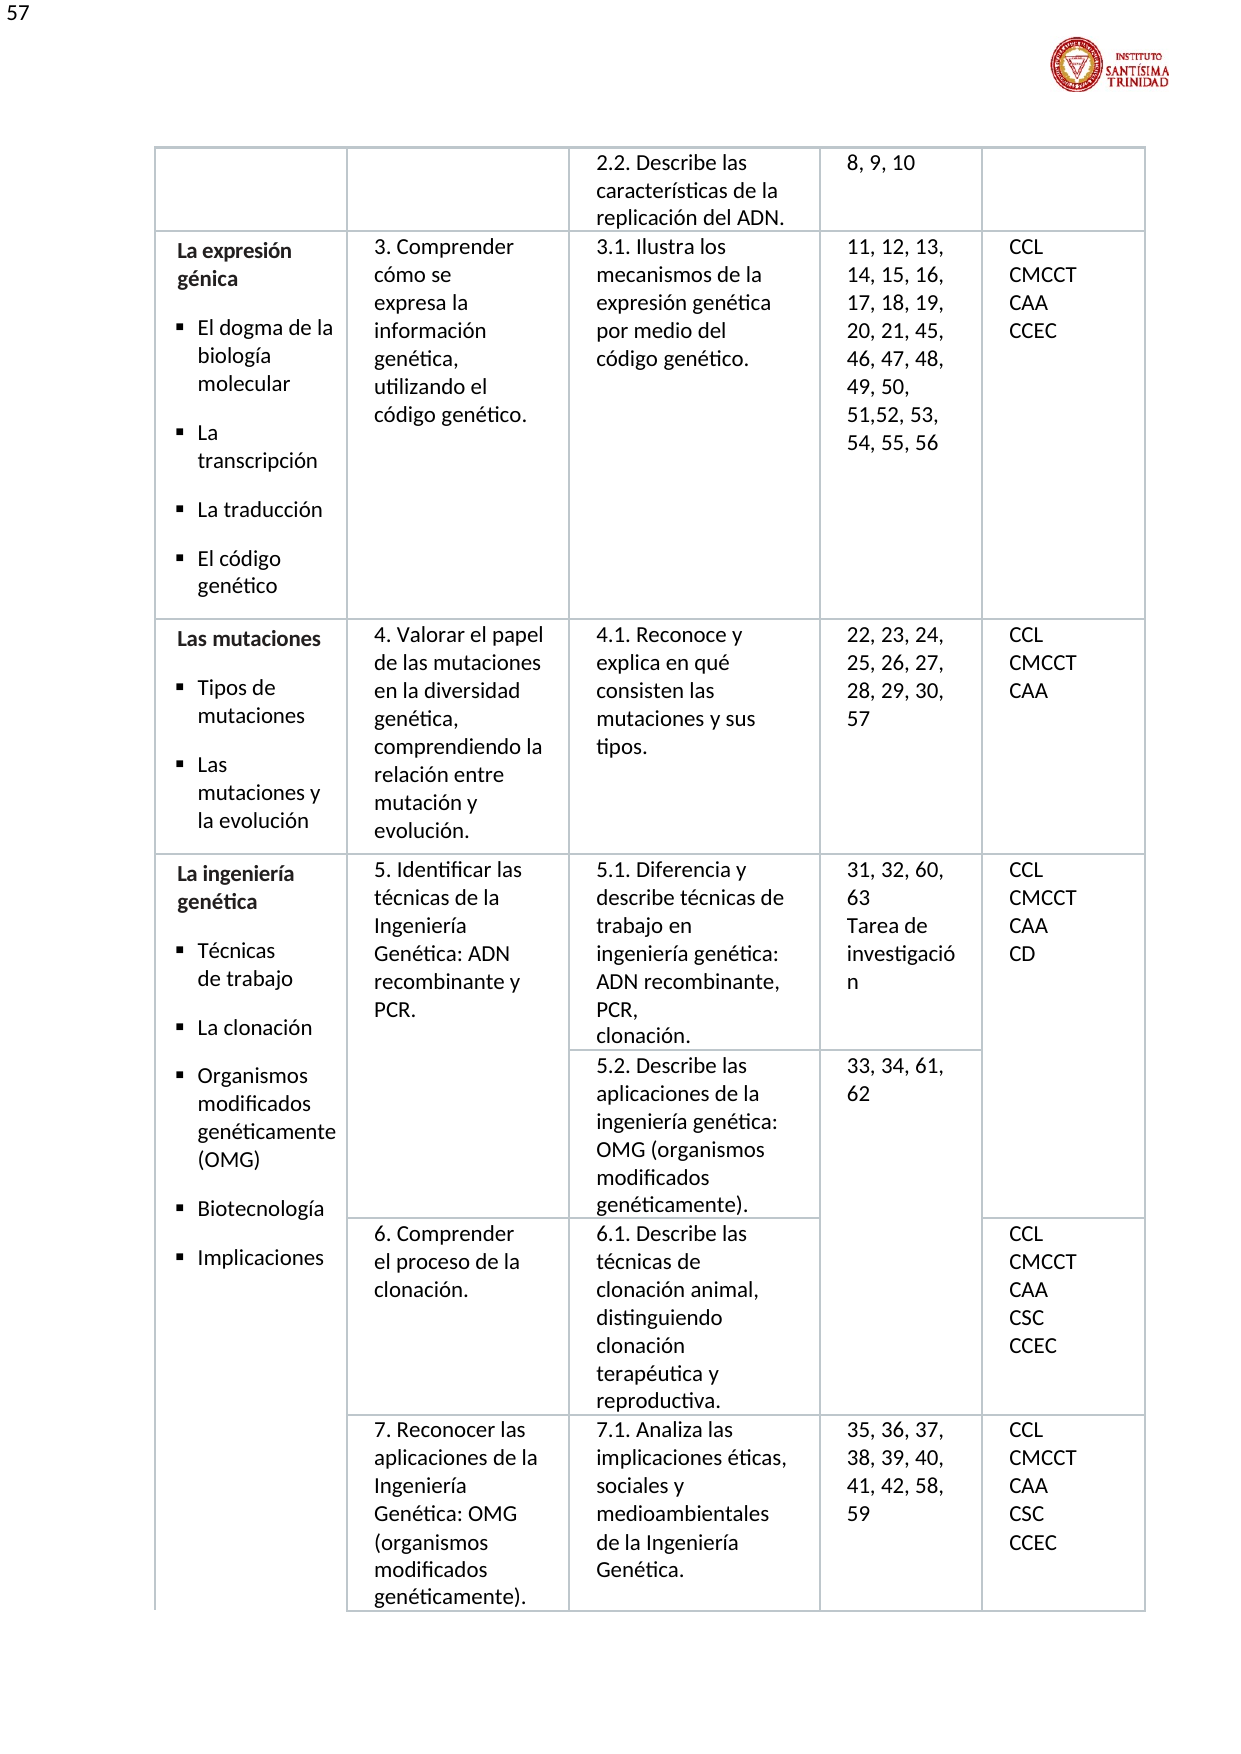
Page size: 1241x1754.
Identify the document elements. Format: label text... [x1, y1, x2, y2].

table_cell CCL CMCCT CAA CSC CCEC [983, 1416, 1144, 1609]
table_cell 3.1. Ilustra los mecanismos de la expresión genética por medio del código genético. [570, 232, 819, 618]
table_header [983, 149, 1144, 230]
table_header 2.2. Describe las características de la replicación del ADN. [570, 149, 819, 230]
table_cell 33, 34, 61, 62 [821, 1051, 981, 1413]
table_cell 5.1. Diferencia y describe técnicas de trabajo en ingeniería genética: ADN recombinante, PCR, clonación. [570, 855, 819, 1049]
table_cell 11, 12, 13, 14, 15, 16, 17, 18, 19, 20, 21, 45, 46, 47, 48, 49, 50, 51,52, 53, 54, 55, 56 [821, 232, 981, 618]
table_cell CCL CMCCT CAA [983, 620, 1144, 853]
table_cell 31, 32, 60, 63 Tarea de investigació n [821, 855, 981, 1049]
table_cell La expresión génica El dogma de la biología molecular La transcripción La traducción El código genético [156, 232, 346, 618]
table_cell 6. Comprender el proceso de la clonación. [348, 1219, 568, 1413]
table_cell 22, 23, 24, 25, 26, 27, 28, 29, 30, 57 [821, 620, 981, 853]
table_cell 5. Identificar las técnicas de la Ingeniería Genética: ADN recombinante y PCR. [348, 855, 568, 1217]
table_cell 35, 36, 37, 38, 39, 40, 41, 42, 58, 59 [821, 1416, 981, 1609]
table_cell 7. Reconocer las aplicaciones de la Ingeniería Genética: OMG (organismos modificados genéticamente). [348, 1416, 568, 1609]
table_cell 4.1. Reconoce y explica en qué consisten las mutaciones y sus tipos. [570, 620, 819, 853]
table_header [348, 149, 568, 230]
table_cell 5.2. Describe las aplicaciones de la ingeniería genética: OMG (organismos modificados genéticamente). [570, 1051, 819, 1217]
table_cell CCL CMCCT CAA CCEC [983, 232, 1144, 618]
table_cell 4. Valorar el papel de las mutaciones en la diversidad genética, comprendiendo la relación entre mutación y evolución. [348, 620, 568, 853]
table_cell 7.1. Analiza las implicaciones éticas, sociales y medioambientales de la Ingeniería Genética. [570, 1416, 819, 1609]
table_cell 6.1. Describe las técnicas de clonación animal, distinguiendo clonación terapéutica y reproductiva. [570, 1219, 819, 1413]
table_header [156, 149, 346, 230]
picture [1050, 36, 1169, 92]
table_cell CCL CMCCT CAA CD [983, 855, 1144, 1217]
table_cell Las mutaciones Tipos de mutaciones Las mutaciones y la evolución [156, 620, 346, 853]
table_cell CCL CMCCT CAA CSC CCEC [983, 1219, 1144, 1413]
table_header 8, 9, 10 [821, 149, 981, 230]
table_cell La ingeniería genética Técnicas de trabajo La clonación Organismos modificados genéticamente (OMG) Biotecnología Implicaciones [156, 855, 346, 1609]
table_cell 3. Comprender cómo se expresa la información genética, utilizando el código genético. [348, 232, 568, 618]
